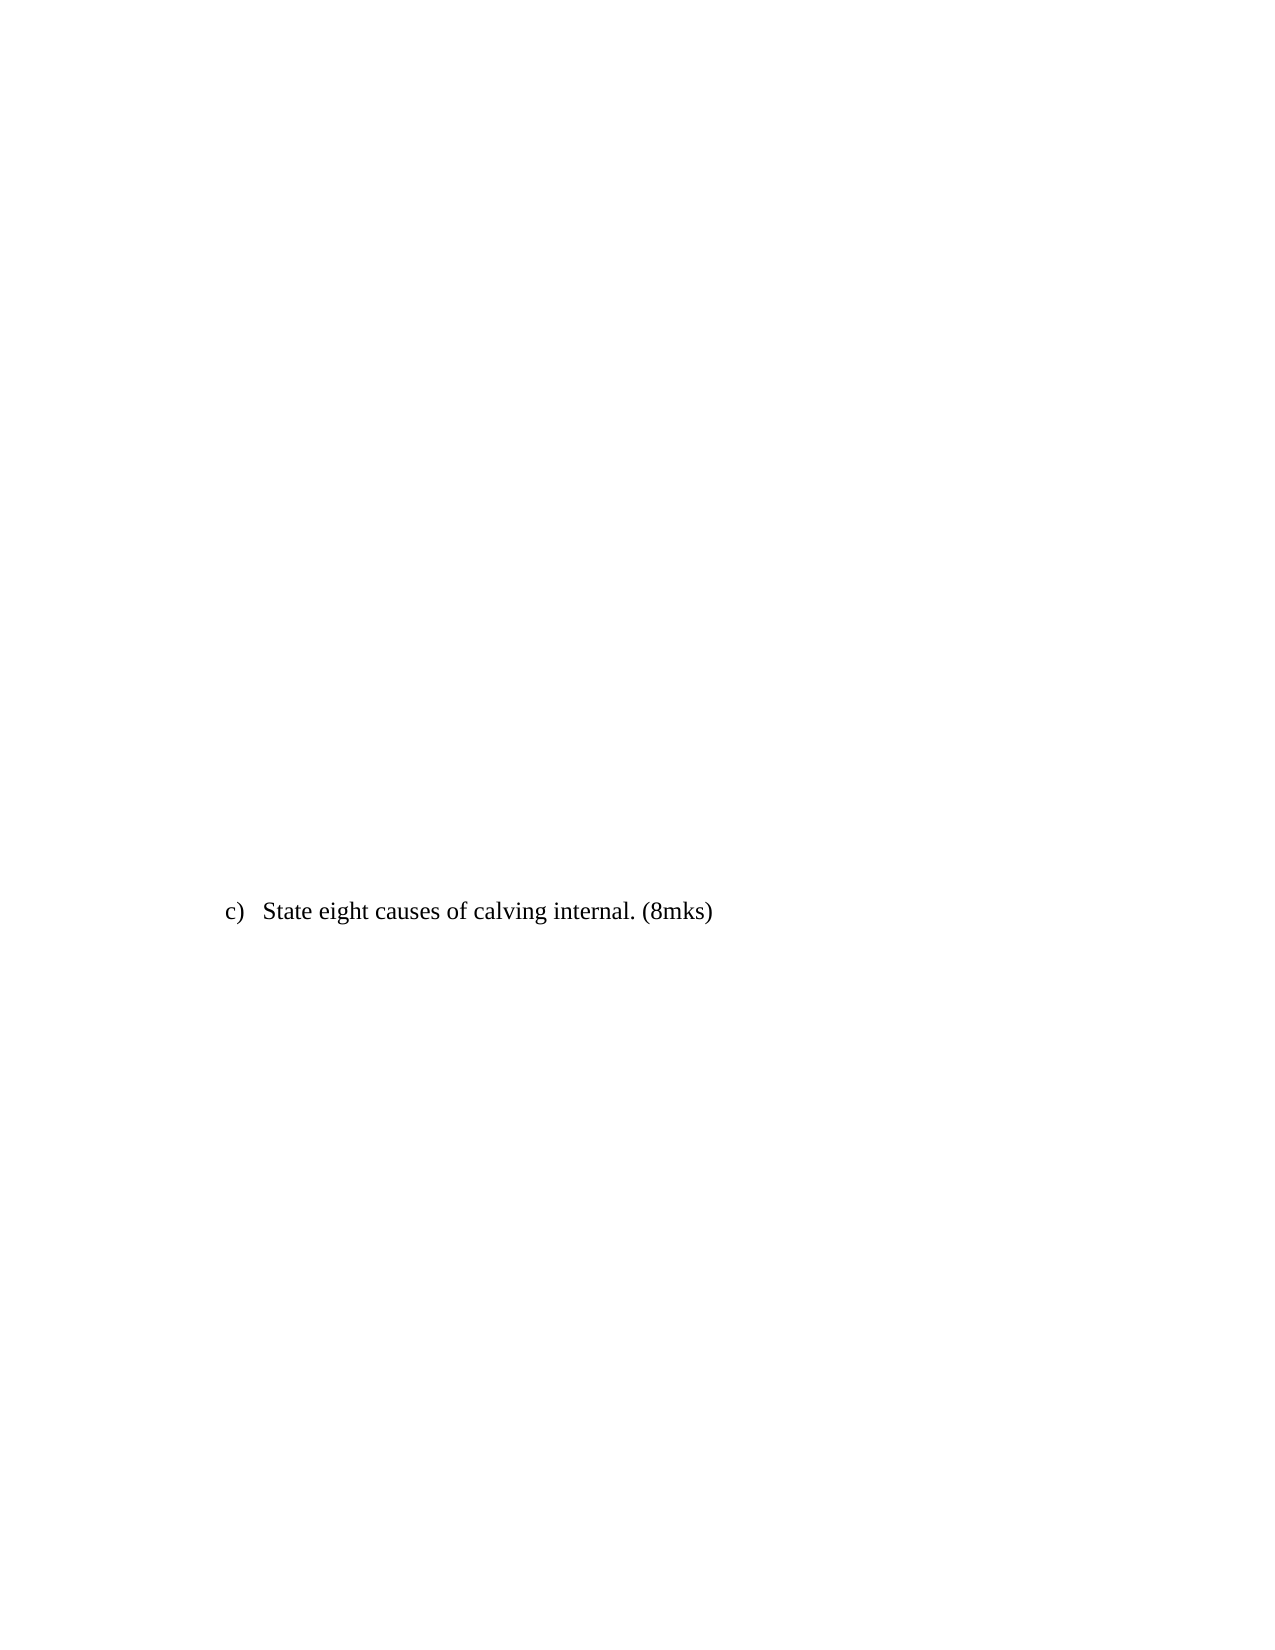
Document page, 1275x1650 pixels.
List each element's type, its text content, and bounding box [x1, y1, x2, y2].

list State eight causes of calving internal. (8mks) [225, 896, 1125, 925]
